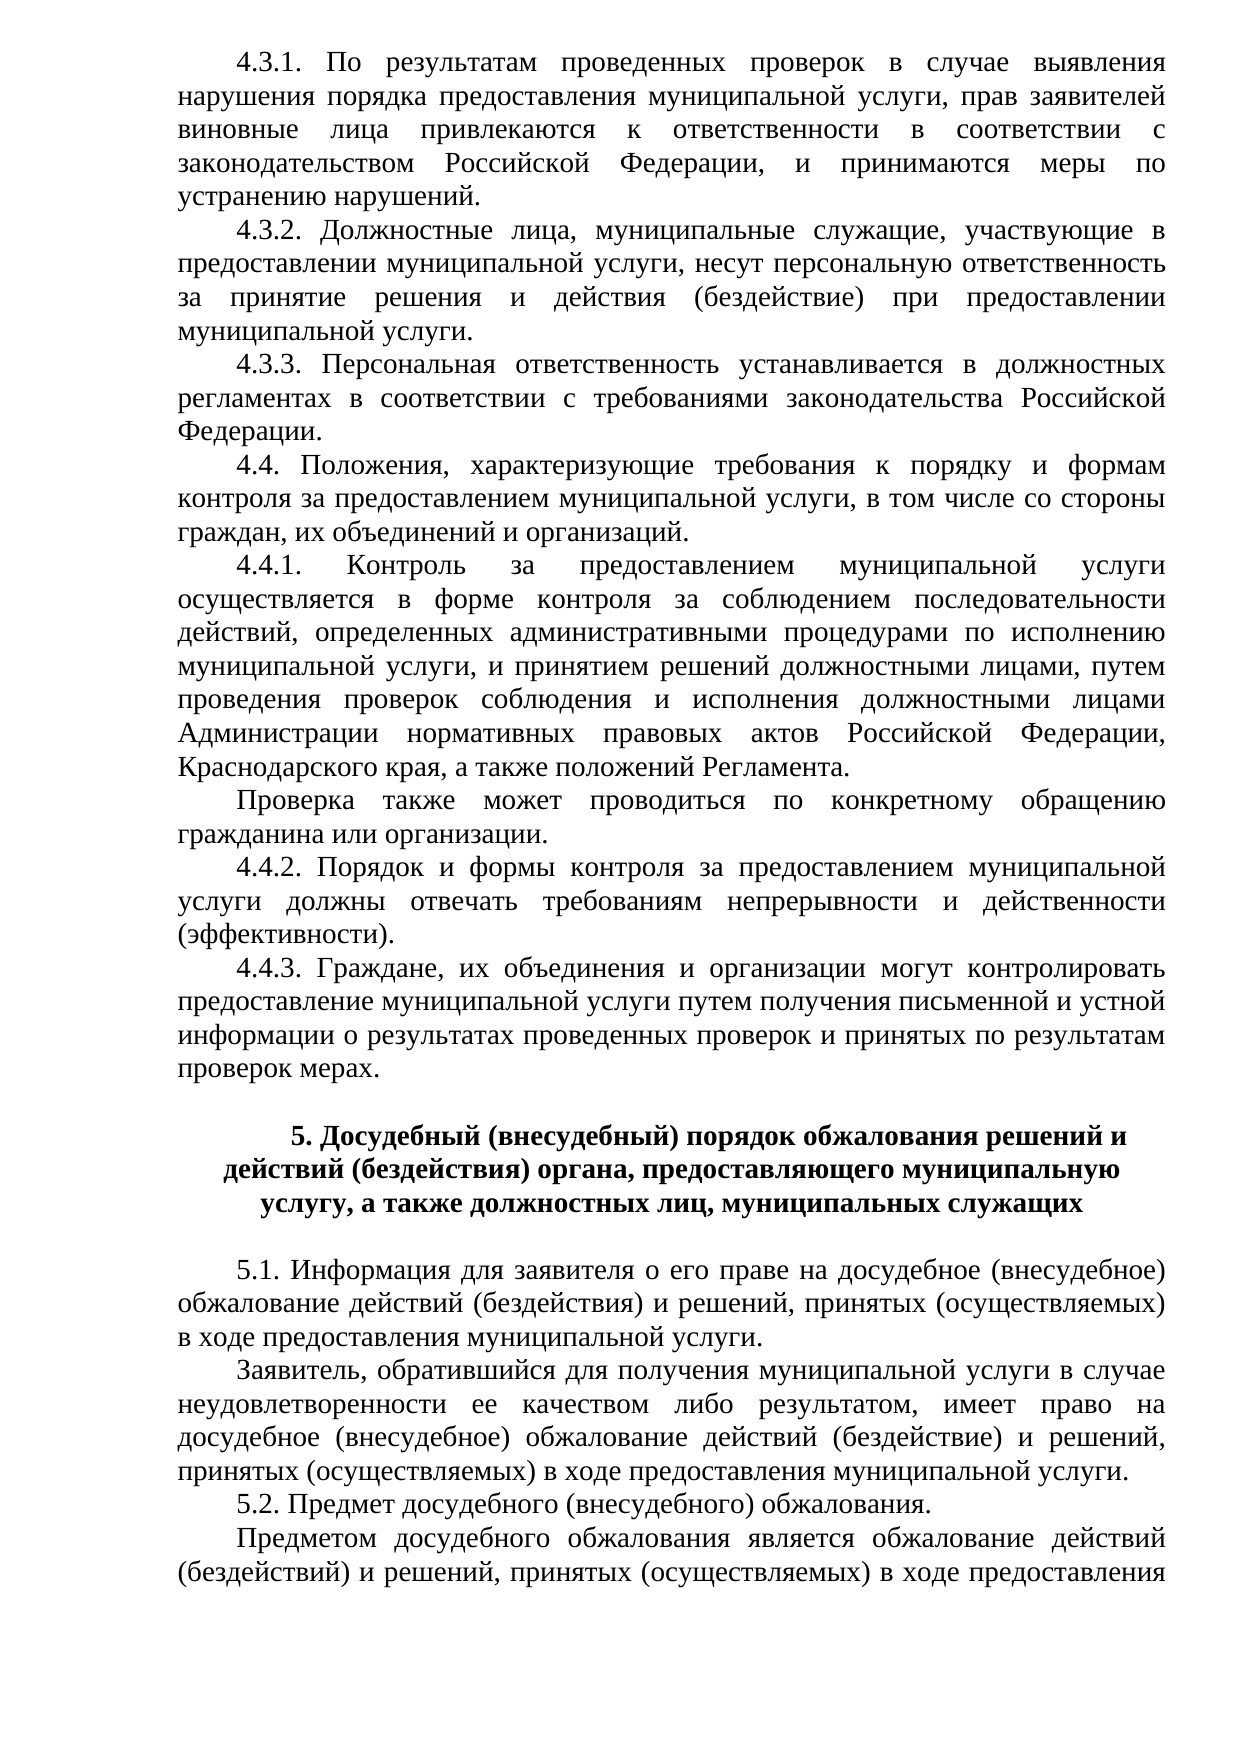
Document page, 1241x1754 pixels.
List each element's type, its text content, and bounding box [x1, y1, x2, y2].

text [177, 1520, 1167, 1587]
text 4.3.3. Персональная ответственность устанавливается в должностных регламентах в соответствии с требованиями законодательства Российской Федерации. [177, 346, 1167, 447]
text 4.4.3. Граждане, их объединения и организации могут контролировать предоставление муниципальной услуги путем получения письменной и устной информации о результатах проведенных проверок и принятых по результатам проверок мерах. [177, 950, 1167, 1084]
text 5. Досудебный (внесудебный) порядок обжалования решений и действий (бездействия) органа, предоставляющего муниципальную услугу, а также должностных лиц, муниципальных служащих [177, 1118, 1167, 1218]
text 5.2. Предмет досудебного (внесудебного) обжалования. [177, 1487, 1167, 1520]
text 4.3.1. По результатам проведенных проверок в случае выявления нарушения порядка предоставления муниципальной услуги, прав заявителей виновные лица привлекаются к ответственности в соответствии с законодательством Российской Федерации, и принимаются меры по устранению нарушений. [177, 44, 1167, 212]
text 4.4.2. Порядок и формы контроля за предоставлением муниципальной услуги должны отвечать требованиям непрерывности и действенности (эффективности). [177, 849, 1167, 950]
text Проверка также может проводиться по конкретному обращению гражданина или организации. [177, 782, 1167, 849]
text 4.4. Положения, характеризующие требования к порядку и формам контроля за предоставлением муниципальной услуги, в том числе со стороны граждан, их объединений и организаций. [177, 447, 1167, 547]
text 4.4.1. Контроль за предоставлением муниципальной услуги осуществляется в форме контроля за соблюдением последовательности действий, определенных административными процедурами по исполнению муниципальной услуги, и принятием решений должностными лицами, путем проведения проверок соблюдения и исполнения должностными лицами Администрации нормативных правовых актов Российской Федерации, Краснодарского края, а также положений Регламента. [177, 547, 1167, 782]
text Заявитель, обратившийся для получения муниципальной услуги в случае неудовлетворенности ее качеством либо результатом, имеет право на досудебное (внесудебное) обжалование действий (бездействие) и решений, принятых (осуществляемых) в ходе предоставления муниципальной услуги. [177, 1352, 1167, 1487]
text 5.1. Информация для заявителя о его праве на досудебное (внесудебное) обжалование действий (бездействия) и решений, принятых (осуществляемых) в ходе предоставления муниципальной услуги. [177, 1252, 1167, 1352]
text 4.3.2. Должностные лица, муниципальные служащие, участвующие в предоставлении муниципальной услуги, несут персональную ответственность за принятие решения и действия (бездействие) при предоставлении муниципальной услуги. [177, 212, 1167, 346]
